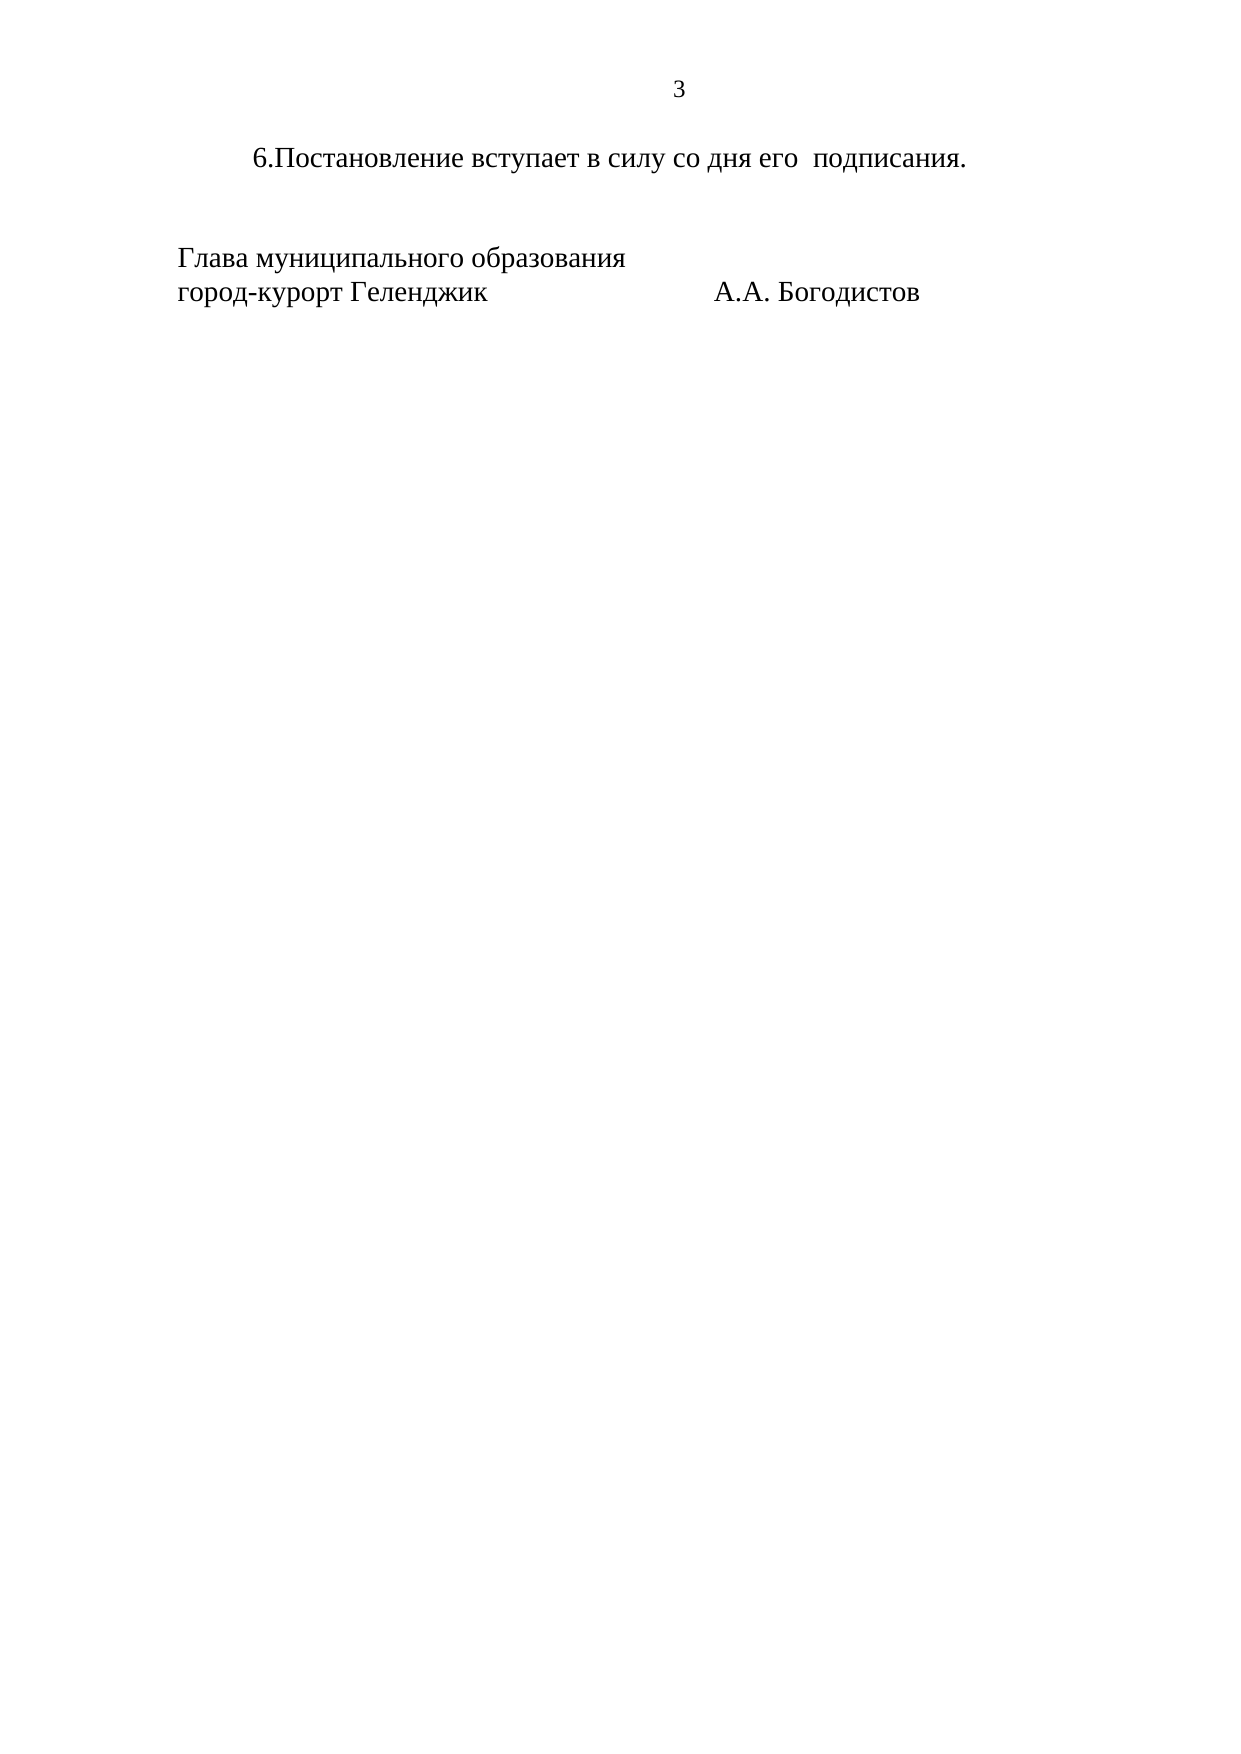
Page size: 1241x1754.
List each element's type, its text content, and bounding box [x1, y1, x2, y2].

text 6.Постановление вступает в силу со дня его подписания. [177, 140, 1181, 173]
text город-курорт Геленджик А.А. Богодистов [177, 274, 1181, 308]
text Глава муниципального образования [177, 241, 1181, 274]
